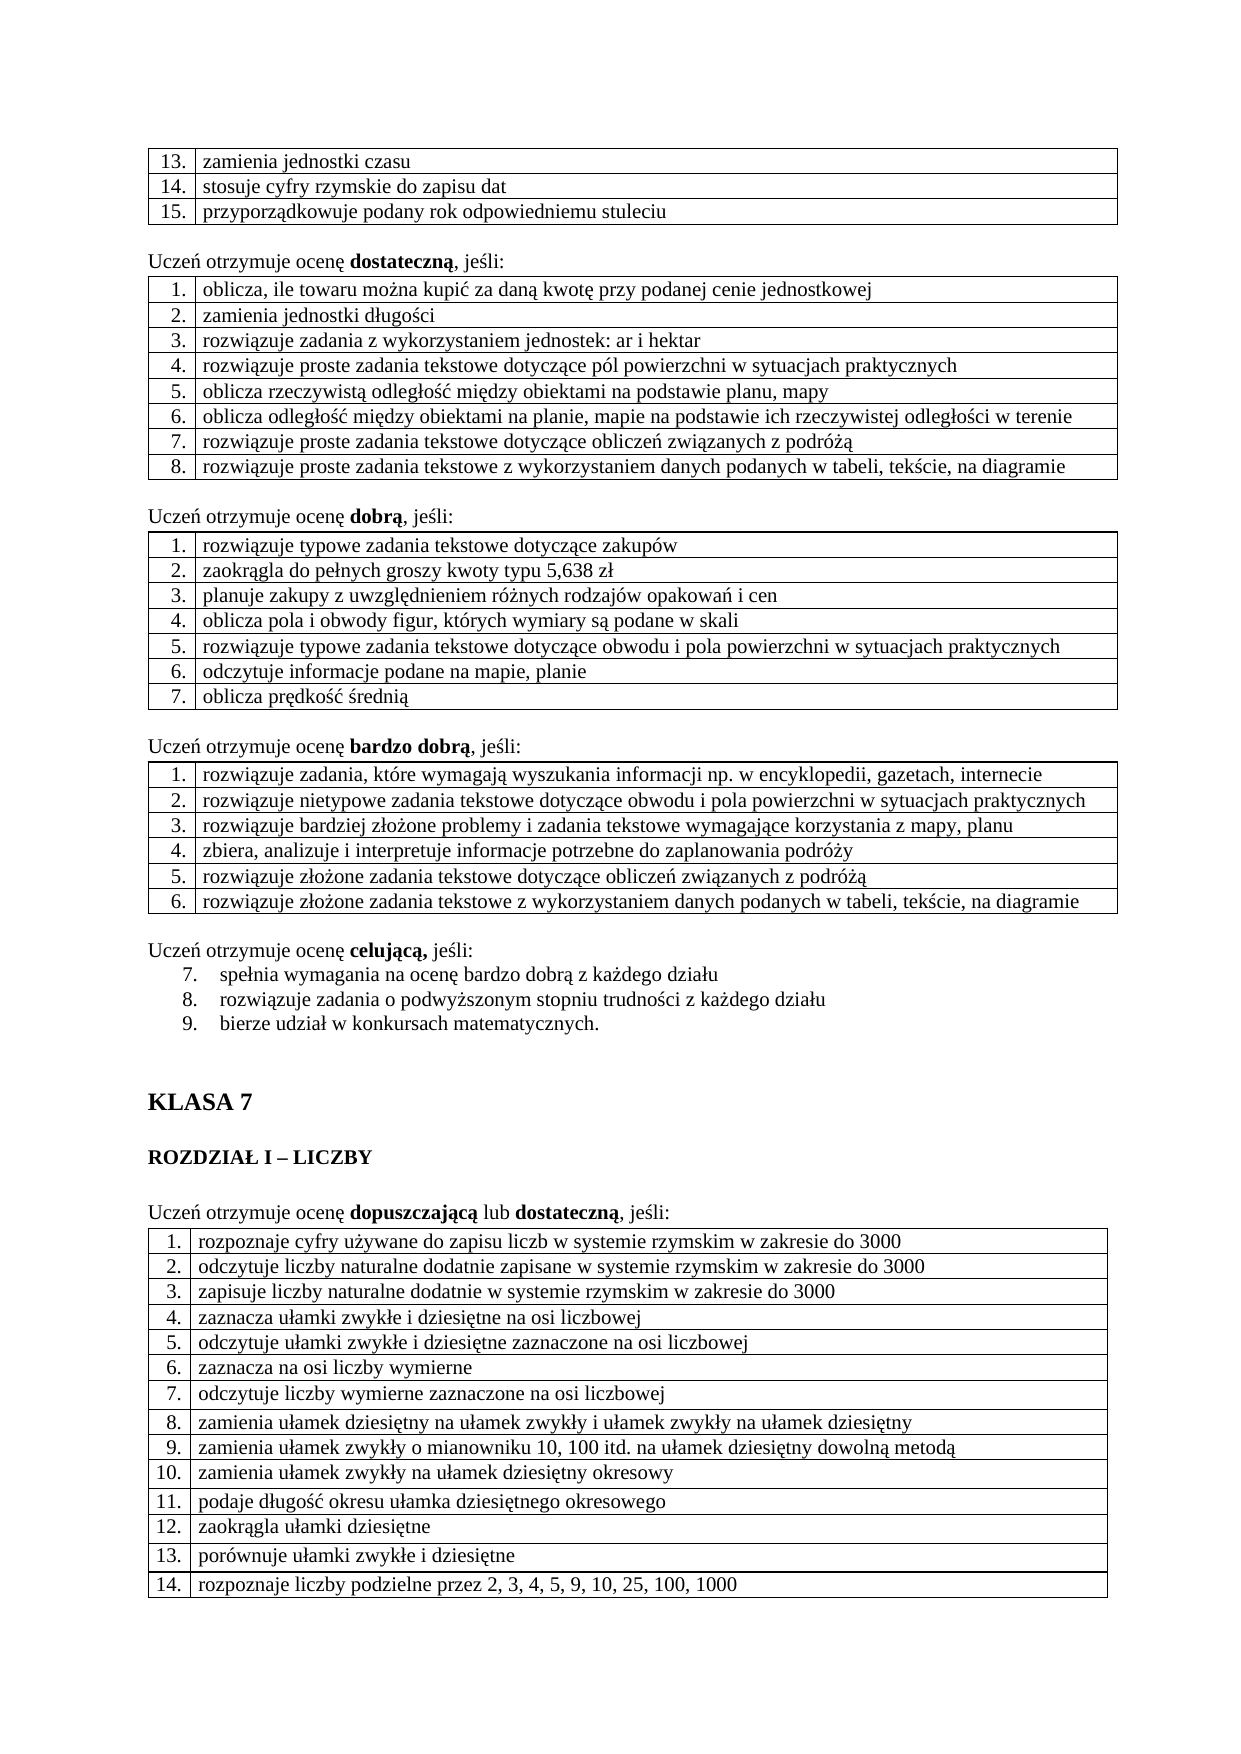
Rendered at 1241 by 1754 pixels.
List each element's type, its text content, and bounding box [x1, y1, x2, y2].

table_cell zamienia jednostki czasu [196, 149, 1117, 173]
table_cell 4. [149, 1305, 190, 1329]
table_cell odczytuje liczby wymierne zaznaczone na osi liczbowej [191, 1381, 1107, 1408]
table_cell rozwiązuje proste zadania tekstowe z wykorzystaniem danych podanych w tabeli, tekście, na diagramie [196, 455, 1117, 479]
text Uczeń otrzymuje ocenę dostateczną, jeśli: [148, 249, 1093, 273]
table_cell zamienia ułamek dziesiętny na ułamek zwykły i ułamek zwykły na ułamek dziesiętny [191, 1410, 1107, 1434]
table_header 1. [149, 277, 195, 302]
table_cell porównuje ułamki zwykłe i dziesiętne [191, 1544, 1107, 1571]
table_cell 6. [149, 889, 195, 913]
table_cell 8. [149, 455, 195, 479]
text ROZDZIAŁ I – LICZBY [148, 1145, 1093, 1169]
table_cell rozwiązuje proste zadania tekstowe dotyczące pól powierzchni w sytuacjach praktycznych [196, 353, 1117, 377]
table_cell zaokrągla do pełnych groszy kwoty typu 5,638 zł [196, 558, 1117, 582]
table_cell 8. [149, 1410, 190, 1434]
table_cell 5. [149, 1330, 190, 1354]
table_cell 2. [149, 558, 195, 582]
table_cell 6. [149, 659, 195, 683]
table_header 1. [149, 533, 195, 557]
table_cell 12. [149, 1515, 190, 1542]
table_cell zbiera, analizuje i interpretuje informacje potrzebne do zaplanowania podróży [196, 838, 1117, 863]
table_cell stosuje cyfry rzymskie do zapisu dat [196, 174, 1117, 198]
table_cell 9. [149, 1435, 190, 1459]
table_cell podaje długość okresu ułamka dziesiętnego okresowego [191, 1489, 1107, 1513]
table_cell 15. [149, 199, 195, 223]
table_cell 2. [149, 303, 195, 327]
table_header rozpoznaje cyfry używane do zapisu liczb w systemie rzymskim w zakresie do 3000 [191, 1229, 1107, 1253]
list rozwiązuje zadania o podwyższonym stopniu trudności z każdego działu [182, 986, 1093, 1011]
table_cell odczytuje liczby naturalne dodatnie zapisane w systemie rzymskim w zakresie do 3000 [191, 1254, 1107, 1278]
table_cell 14. [149, 174, 195, 198]
table_cell 6. [149, 404, 195, 428]
table_cell 3. [149, 583, 195, 607]
table_cell zaznacza ułamki zwykłe i dziesiętne na osi liczbowej [191, 1305, 1107, 1329]
table_header oblicza, ile towaru można kupić za daną kwotę przy podanej cenie jednostkowej [196, 277, 1117, 302]
table_cell 14. [149, 1573, 190, 1597]
table_cell rozpoznaje liczby podzielne przez 2, 3, 4, 5, 9, 10, 25, 100, 1000 [191, 1573, 1107, 1597]
table_cell 5. [149, 634, 195, 658]
table_cell oblicza rzeczywistą odległość między obiektami na podstawie planu, mapy [196, 379, 1117, 403]
table_cell 2. [149, 788, 195, 812]
table_cell 3. [149, 813, 195, 837]
table_cell 2. [149, 1254, 190, 1278]
table_cell planuje zakupy z uwzględnieniem różnych rodzajów opakowań i cen [196, 583, 1117, 607]
table_cell zamienia ułamek zwykły o mianowniku 10, 100 itd. na ułamek dziesiętny dowolną metodą [191, 1435, 1107, 1459]
table_cell rozwiązuje typowe zadania tekstowe dotyczące obwodu i pola powierzchni w sytuacjach praktycznych [196, 634, 1117, 658]
table_cell przyporządkowuje podany rok odpowiedniemu stuleciu [196, 199, 1117, 223]
table_cell rozwiązuje proste zadania tekstowe dotyczące obliczeń związanych z podróżą [196, 429, 1117, 453]
table_cell 7. [149, 429, 195, 453]
table_cell rozwiązuje zadania z wykorzystaniem jednostek: ar i hektar [196, 328, 1117, 352]
text KLASA 7 [148, 1087, 1093, 1116]
text Uczeń otrzymuje ocenę celującą, jeśli: [148, 938, 1093, 962]
table_cell zaokrągla ułamki dziesiętne [191, 1515, 1107, 1542]
list spełnia wymagania na ocenę bardzo dobrą z każdego działu [182, 962, 1093, 986]
table_cell 3. [149, 328, 195, 352]
table_cell zamienia jednostki długości [196, 303, 1117, 327]
text Uczeń otrzymuje ocenę dobrą, jeśli: [148, 504, 1093, 528]
table_cell oblicza odległość między obiektami na planie, mapie na podstawie ich rzeczywistej odległości w terenie [196, 404, 1117, 428]
table_cell 7. [149, 684, 195, 709]
table_cell 7. [149, 1381, 190, 1408]
table_cell 13. [149, 1544, 190, 1571]
table_cell zaznacza na osi liczby wymierne [191, 1355, 1107, 1379]
list bierze udział w konkursach matematycznych. [182, 1011, 1093, 1034]
table_cell 10. [149, 1460, 190, 1488]
table_cell oblicza prędkość średnią [196, 684, 1117, 709]
table_cell odczytuje informacje podane na mapie, planie [196, 659, 1117, 683]
text Uczeń otrzymuje ocenę dopuszczającą lub dostateczną, jeśli: [148, 1200, 1093, 1224]
text Uczeń otrzymuje ocenę bardzo dobrą, jeśli: [148, 734, 1093, 758]
table_cell rozwiązuje nietypowe zadania tekstowe dotyczące obwodu i pola powierzchni w sytuacjach praktycznych [196, 788, 1117, 812]
table_cell 4. [149, 609, 195, 633]
table_cell 13. [149, 149, 195, 173]
table_header 1. [149, 1229, 190, 1253]
table_header 1. [149, 763, 195, 787]
table_header rozwiązuje zadania, które wymagają wyszukania informacji np. w encyklopedii, gazetach, internecie [196, 763, 1117, 787]
table_cell 4. [149, 838, 195, 863]
table_cell rozwiązuje bardziej złożone problemy i zadania tekstowe wymagające korzystania z mapy, planu [196, 813, 1117, 837]
table_cell 4. [149, 353, 195, 377]
table_cell rozwiązuje złożone zadania tekstowe dotyczące obliczeń związanych z podróżą [196, 864, 1117, 888]
table_cell zamienia ułamek zwykły na ułamek dziesiętny okresowy [191, 1460, 1107, 1488]
table_cell rozwiązuje złożone zadania tekstowe z wykorzystaniem danych podanych w tabeli, tekście, na diagramie [196, 889, 1117, 913]
table_cell odczytuje ułamki zwykłe i dziesiętne zaznaczone na osi liczbowej [191, 1330, 1107, 1354]
table_cell 3. [149, 1279, 190, 1304]
table_cell 5. [149, 864, 195, 888]
table_header rozwiązuje typowe zadania tekstowe dotyczące zakupów [196, 533, 1117, 557]
table_cell oblicza pola i obwody figur, których wymiary są podane w skali [196, 609, 1117, 633]
table_cell zapisuje liczby naturalne dodatnie w systemie rzymskim w zakresie do 3000 [191, 1279, 1107, 1304]
table_cell 11. [149, 1489, 190, 1513]
table_cell 5. [149, 379, 195, 403]
table_cell 6. [149, 1355, 190, 1379]
